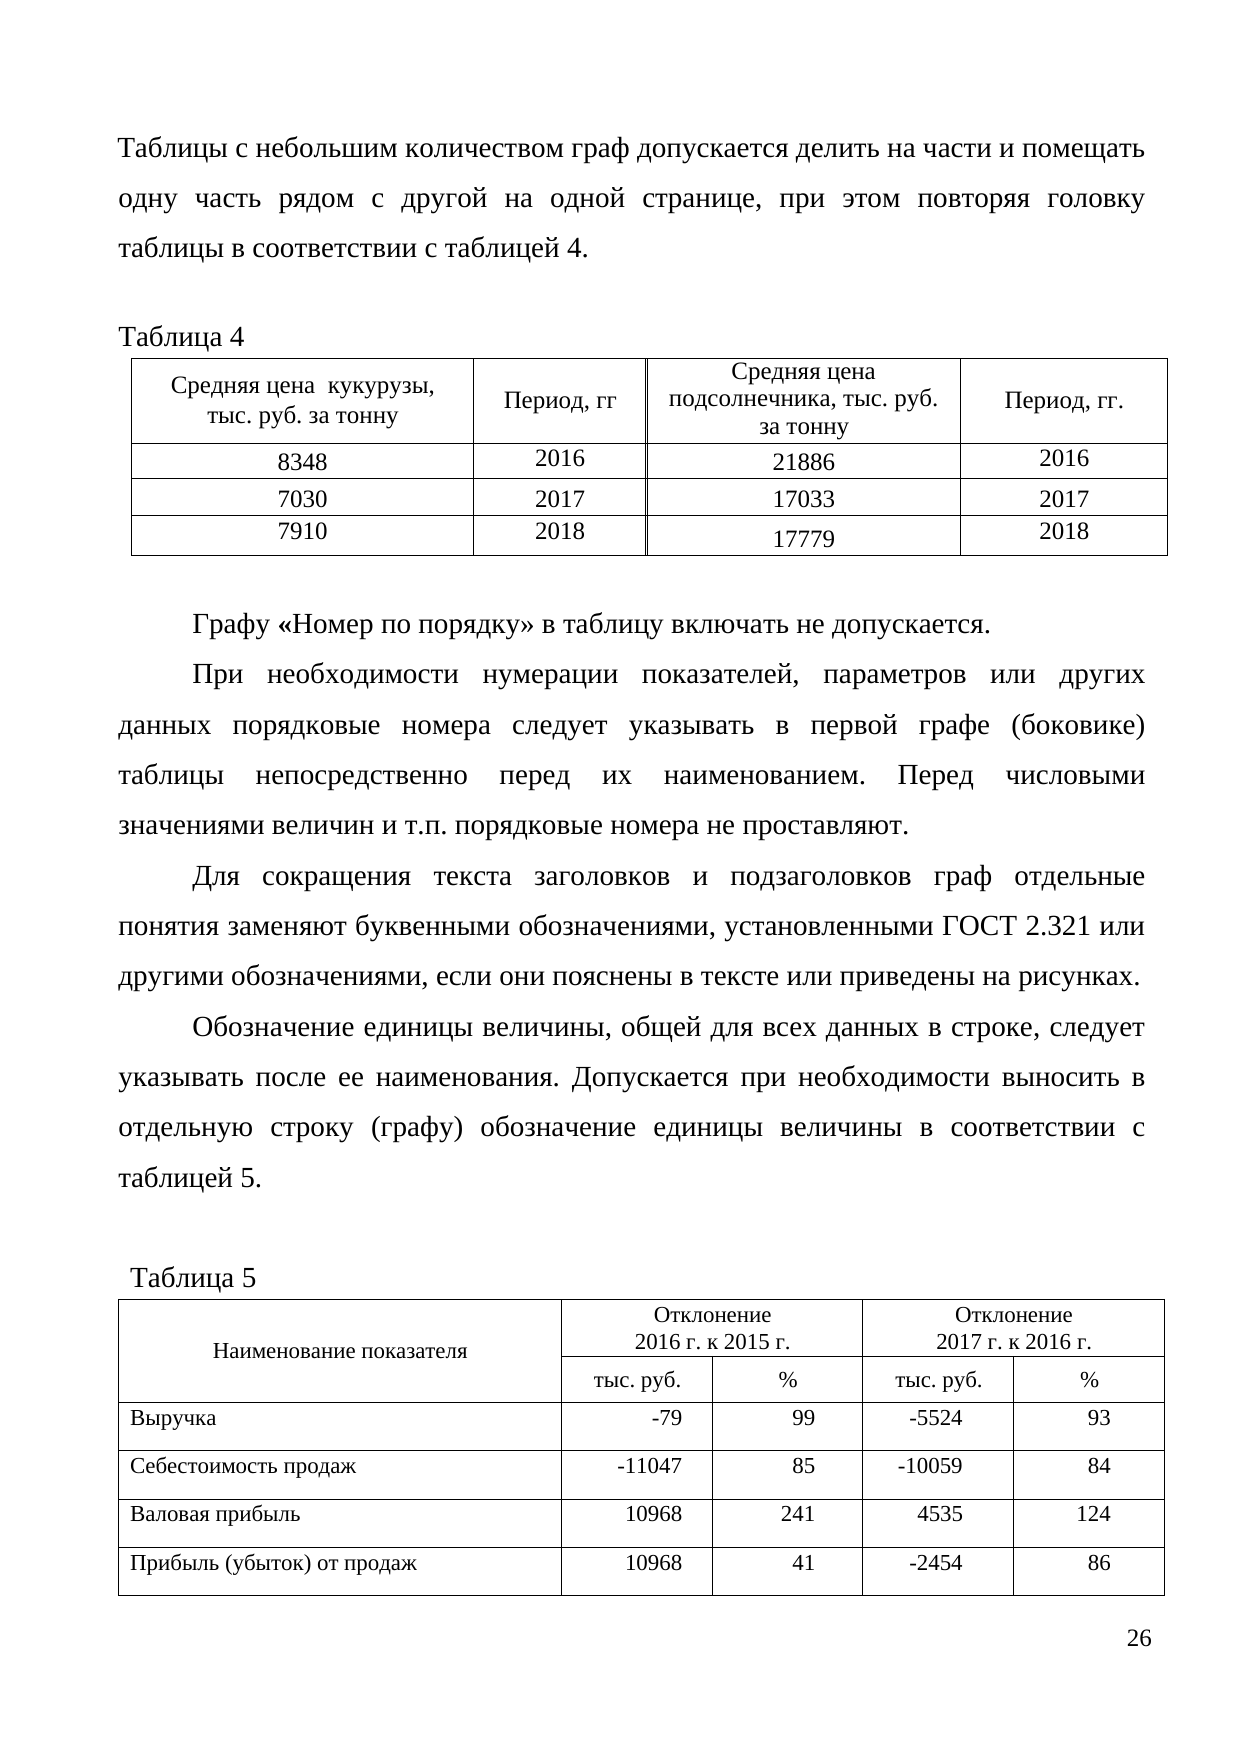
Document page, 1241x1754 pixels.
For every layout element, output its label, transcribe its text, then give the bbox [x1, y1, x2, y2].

table_cell Себестоимость продаж [119, 1451, 561, 1498]
table_cell 241 [713, 1500, 862, 1547]
table_cell 7030 [132, 479, 473, 515]
table_cell Выручка [119, 1403, 561, 1450]
table_cell 8348 [132, 444, 473, 478]
table_header Период, гг. [961, 359, 1167, 442]
table_cell 2017 [961, 479, 1167, 515]
text Графу «Номер по порядку» в таблицу включать не допускается. [118, 606, 1146, 640]
table_cell -2454 [863, 1548, 1013, 1595]
table_cell % [1014, 1357, 1164, 1402]
table_cell 99 [713, 1403, 862, 1450]
table_cell % [713, 1357, 862, 1402]
table_cell 17033 [648, 479, 960, 515]
table_cell 85 [713, 1451, 862, 1498]
table_cell 41 [713, 1548, 862, 1595]
text Для сокращения текста заголовков и подзаголовков граф отдельные понятия заменяют буквенными обозначениями, установленными ГОСТ 2.321 или другими обозначениями, если они пояснены в тексте или приведены на рисунках. [118, 858, 1146, 992]
table_header Период, гг [474, 359, 645, 442]
table_cell 10968 [562, 1548, 712, 1595]
table_cell 84 [1014, 1451, 1164, 1498]
table_cell 2016 [474, 444, 645, 478]
table_cell 2018 [474, 516, 645, 555]
table_cell 17779 [648, 516, 960, 555]
text Таблицы с небольшим количеством граф допускается делить на части и помещать одну часть рядом с другой на одной странице, при этом повторяя головку таблицы в соответствии с таблицей 4. [117, 130, 1146, 264]
table_cell 93 [1014, 1403, 1164, 1450]
table_header Средняя цена кукурузы, тыс. руб. за тонну [132, 359, 473, 442]
table_cell тыс. руб. [863, 1357, 1013, 1402]
table_cell 4535 [863, 1500, 1013, 1547]
table_cell 10968 [562, 1500, 712, 1547]
table_cell 7910 [132, 516, 473, 555]
text Таблица 5 [130, 1260, 1146, 1294]
table_cell тыс. руб. [562, 1357, 712, 1402]
text При необходимости нумерации показателей, параметров или других данных порядковые номера следует указывать в первой графе (боковике) таблицы непосредственно перед их наименованием. Перед числовыми значениями величин и т.п. порядковые номера не проставляют. [118, 657, 1146, 841]
table_cell 2017 [474, 479, 645, 515]
table_cell -79 [562, 1403, 712, 1450]
table_cell -11047 [562, 1451, 712, 1498]
table_header Наименование показателя [119, 1300, 561, 1402]
table_cell Прибыль (убыток) от продаж [119, 1548, 561, 1595]
table_cell -5524 [863, 1403, 1013, 1450]
table_header Отклонение 2016 г. к 2015 г. [562, 1300, 862, 1356]
table_cell 2018 [961, 516, 1167, 555]
table_cell 21886 [648, 444, 960, 478]
text Обозначение единицы величины, общей для всех данных в строке, следует указывать после ее наименования. Допускается при необходимости выносить в отдельную строку (графу) обозначение единицы величины в соответствии с таблицей 5. [118, 1009, 1146, 1193]
table_header Средняя цена подсолнечника, тыс. руб. за тонну [648, 359, 960, 442]
table_cell 2016 [961, 444, 1167, 478]
table_cell Валовая прибыль [119, 1500, 561, 1547]
text Таблица 4 [118, 319, 1146, 353]
table_cell 86 [1014, 1548, 1164, 1595]
table_cell 124 [1014, 1500, 1164, 1547]
table_header Отклонение 2017 г. к 2016 г. [863, 1300, 1164, 1356]
table_cell -10059 [863, 1451, 1013, 1498]
